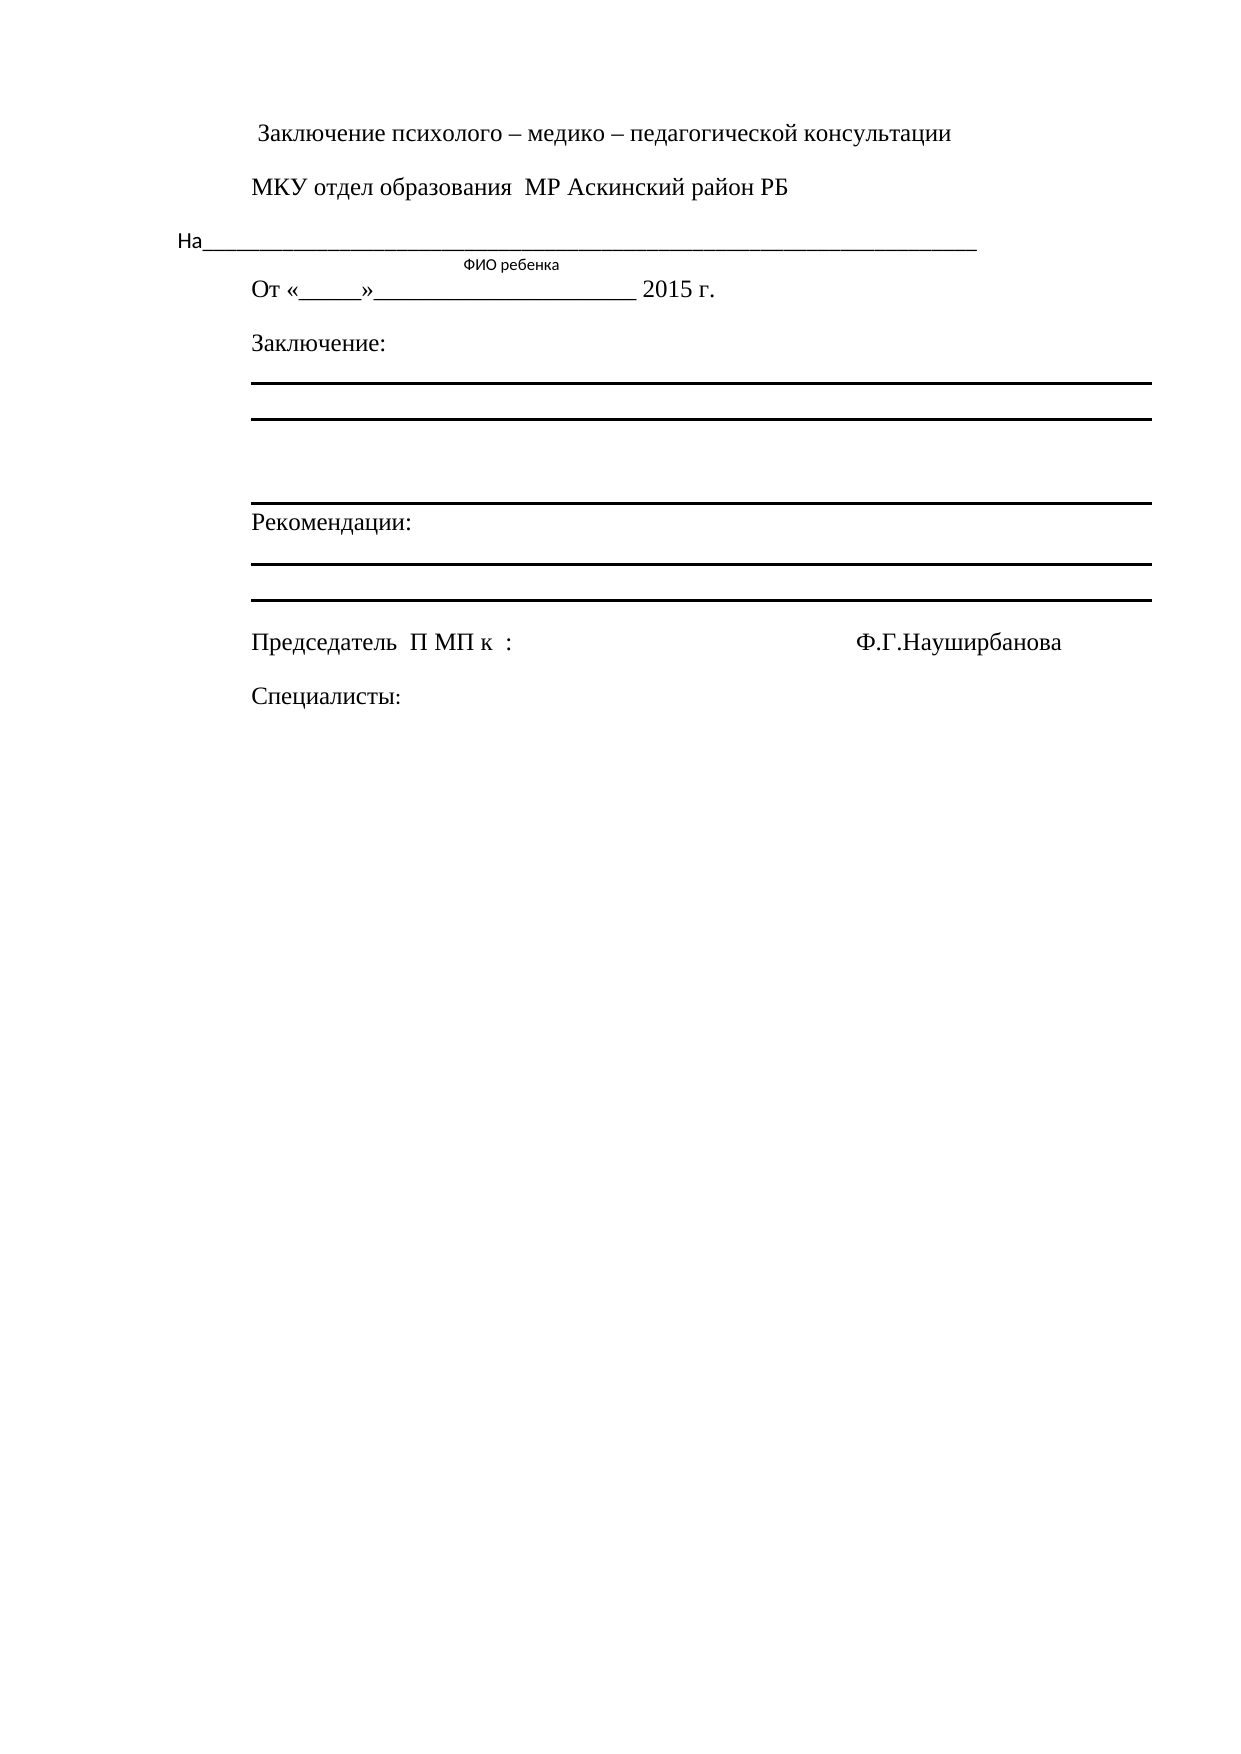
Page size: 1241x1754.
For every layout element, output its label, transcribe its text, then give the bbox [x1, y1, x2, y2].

text Заключение: [251, 328, 1152, 357]
text МКУ отдел образования МР Аскинский район РБ [251, 172, 1152, 201]
text От «_____»_____________________ 2015 г. [251, 274, 1152, 303]
text ФИО ребенка [177, 254, 1152, 274]
text Председатель П МП к : Ф.Г.Науширбанова [251, 627, 1152, 656]
text Рекомендации: [251, 505, 1152, 538]
text На____________________________________________________________________ [177, 226, 1152, 254]
text Специалисты: [251, 681, 1152, 710]
text Заключение психолого – медико – педагогической консультации [251, 118, 1152, 147]
